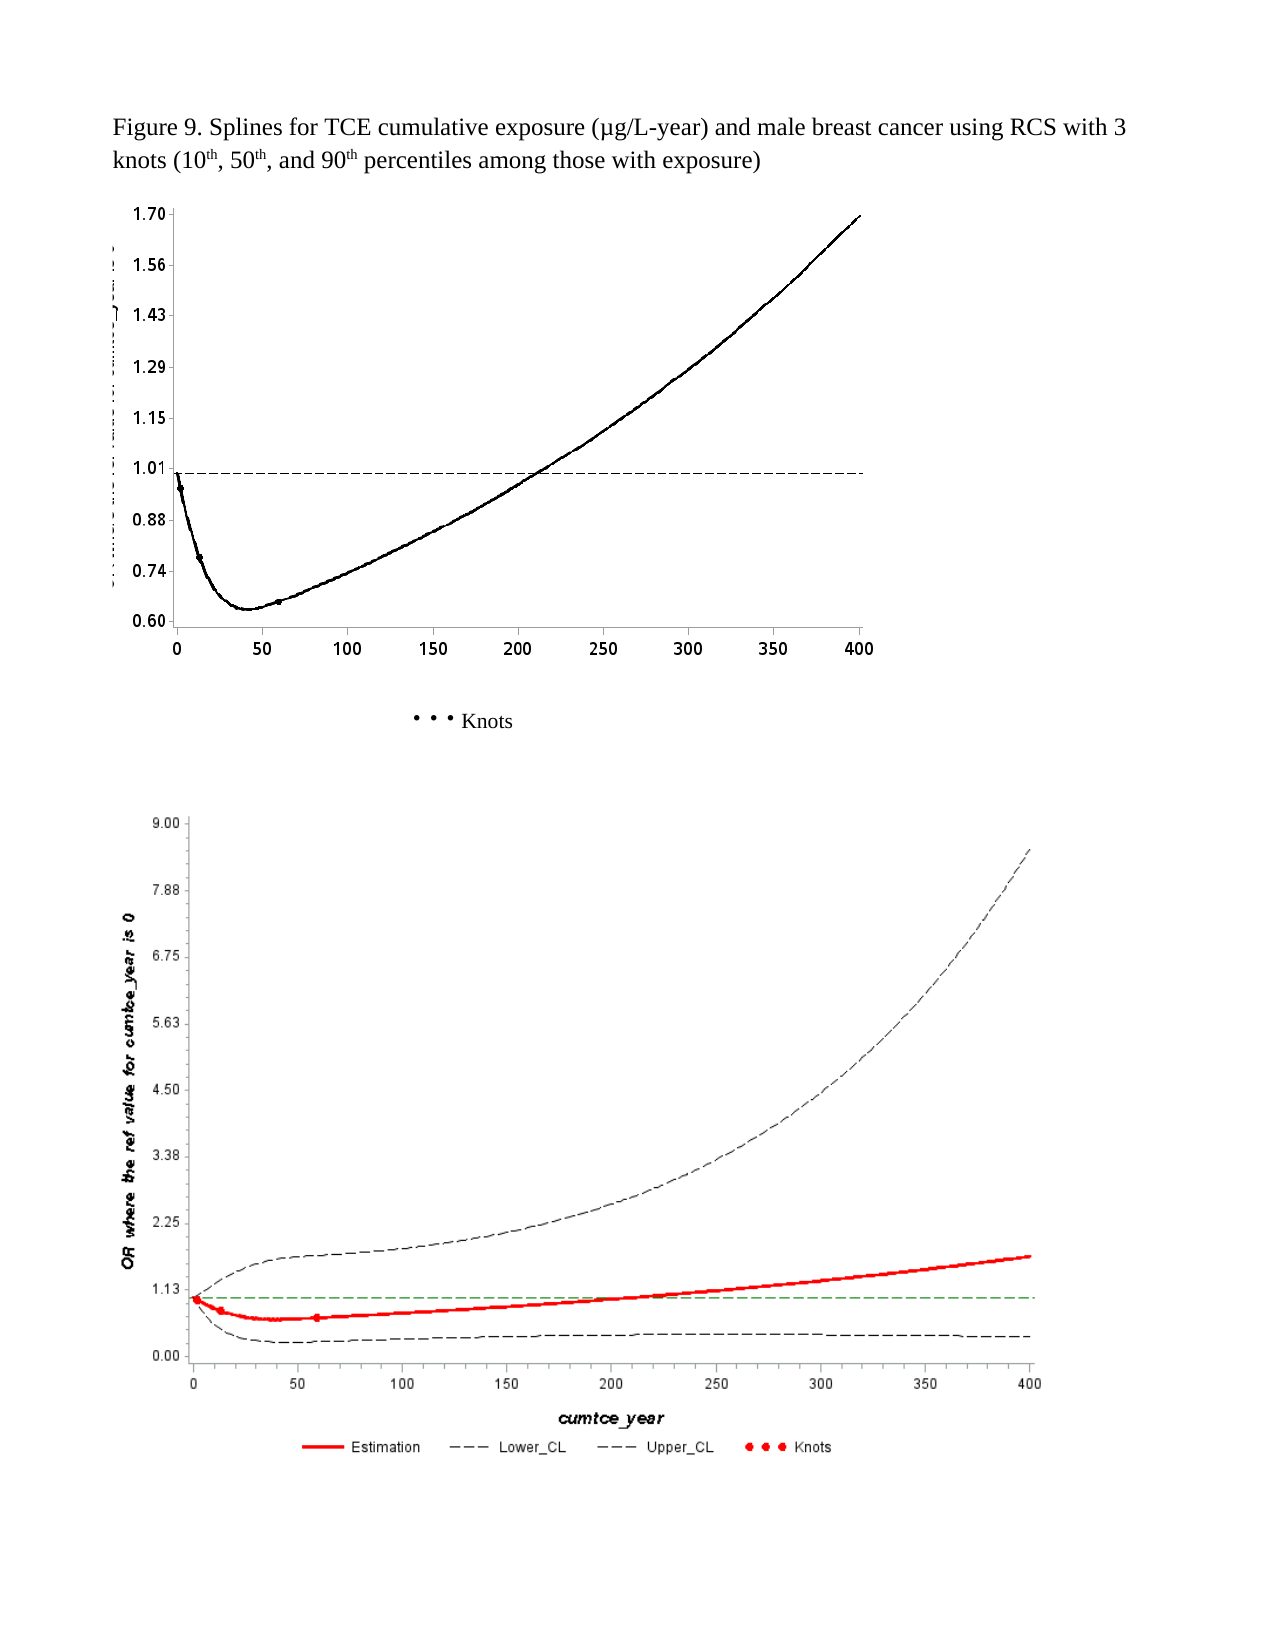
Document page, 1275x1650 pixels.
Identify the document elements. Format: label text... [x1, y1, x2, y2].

picture [112, 809, 1049, 1464]
picture [112, 199, 880, 664]
text . . . Knots [112, 689, 1162, 756]
text Figure 9. Splines for TCE cumulative exposure (µg/L-year) and male breast cancer using RCS with 3 knots (10th, 50th, and 90th percentiles among those with exposure) [112, 112, 1162, 174]
